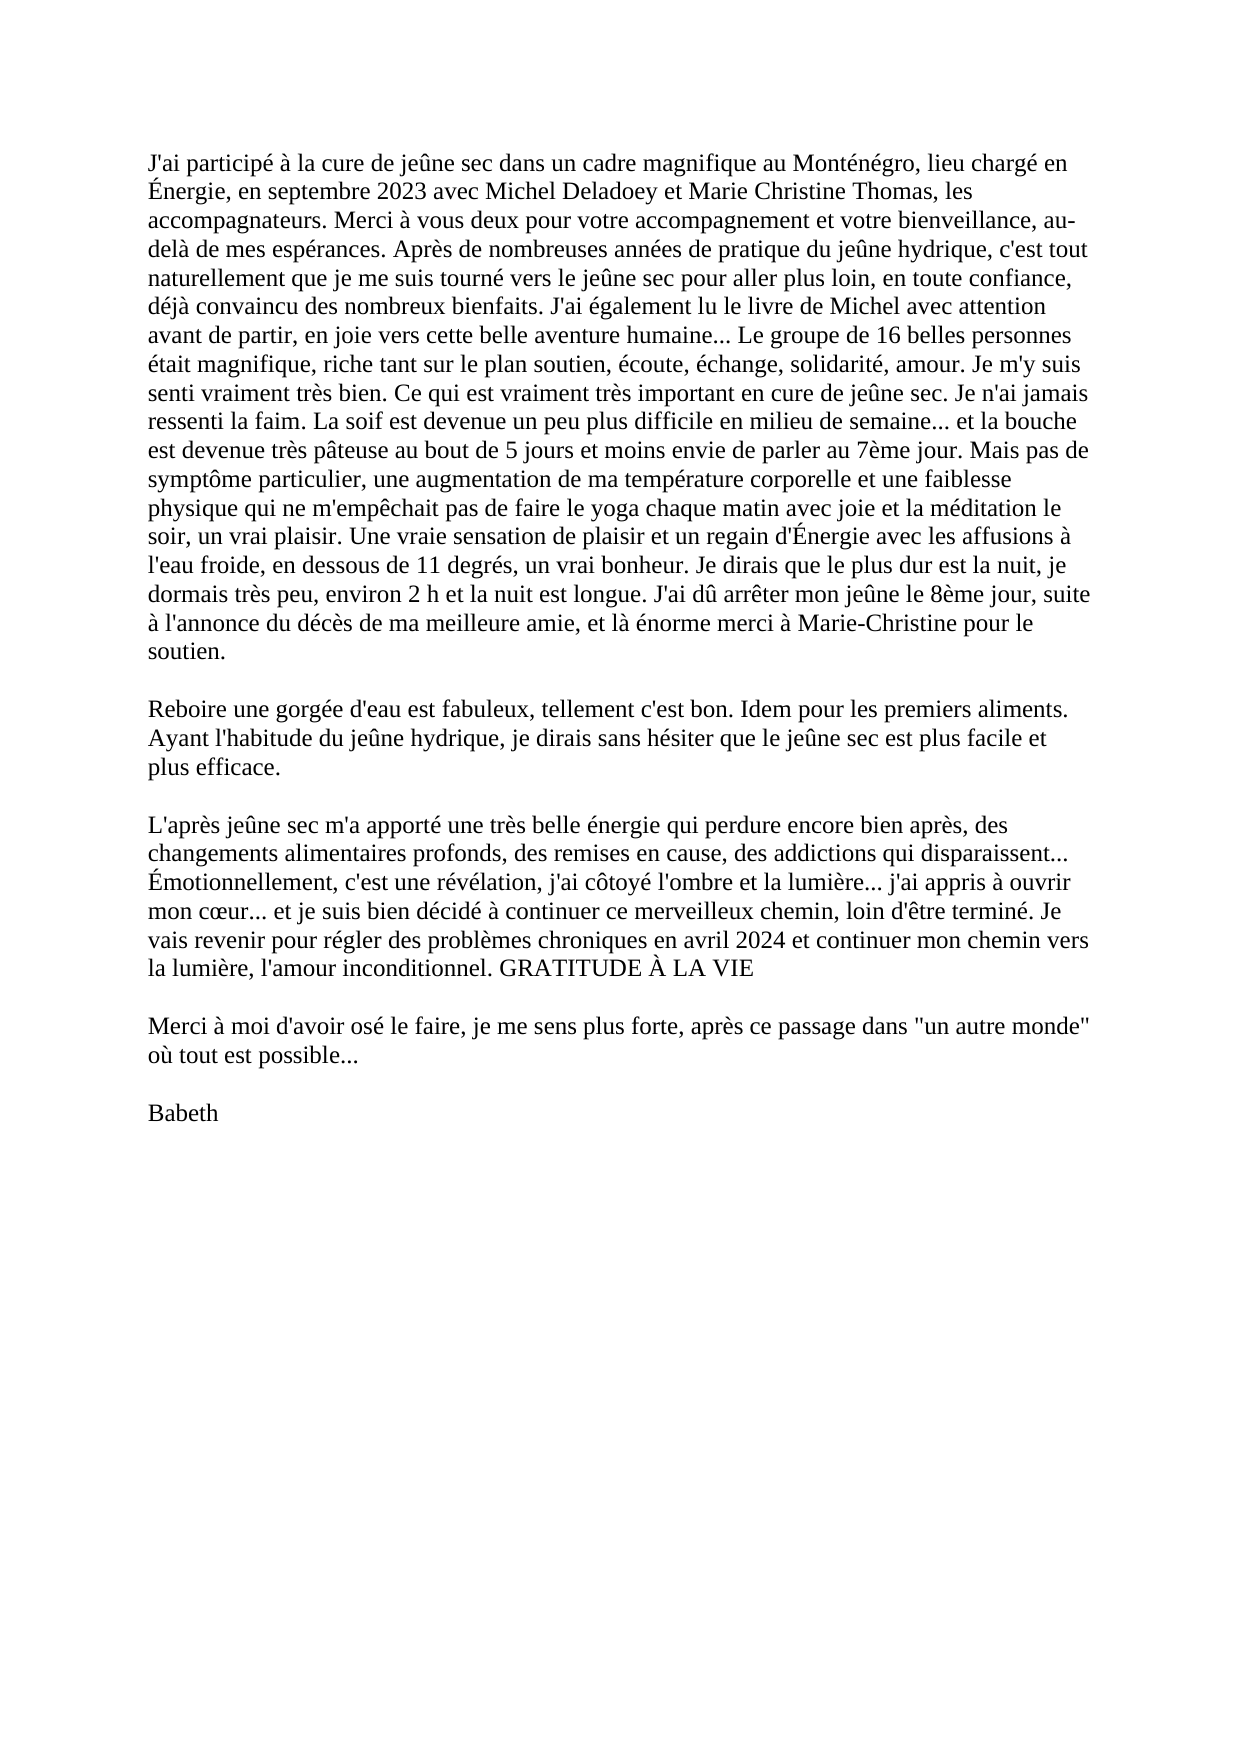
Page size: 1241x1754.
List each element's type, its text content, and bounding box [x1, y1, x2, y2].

text J'ai participé à la cure de jeûne sec dans un cadre magnifique au Monténégro, lieu chargé en Énergie, en septembre 2023 avec Michel Deladoey et Marie Christine Thomas, les accompagnateurs. Merci à vous deux pour votre accompagnement et votre bienveillance, au-delà de mes espérances. Après de nombreuses années de pratique du jeûne hydrique, c'est tout naturellement que je me suis tourné vers le jeûne sec pour aller plus loin, en toute confiance, déjà convaincu des nombreux bienfaits. J'ai également lu le livre de Michel avec attention avant de partir, en joie vers cette belle aventure humaine... Le groupe de 16 belles personnes était magnifique, riche tant sur le plan soutien, écoute, échange, solidarité, amour. Je m'y suis senti vraiment très bien. Ce qui est vraiment très important en cure de jeûne sec. Je n'ai jamais ressenti la faim. La soif est devenue un peu plus difficile en milieu de semaine... et la bouche est devenue très pâteuse au bout de 5 jours et moins envie de parler au 7ème jour. Mais pas de symptôme particulier, une augmentation de ma température corporelle et une faiblesse physique qui ne m'empêchait pas de faire le yoga chaque matin avec joie et la méditation le soir, un vrai plaisir. Une vraie sensation de plaisir et un regain d'Énergie avec les affusions à l'eau froide, en dessous de 11 degrés, un vrai bonheur. Je dirais que le plus dur est la nuit, je dormais très peu, environ 2 h et la nuit est longue. J'ai dû arrêter mon jeûne le 8ème jour, suite à l'annonce du décès de ma meilleure amie, et là énorme merci à Marie-Christine pour le soutien. [148, 148, 1093, 665]
text Merci à moi d'avoir osé le faire, je me sens plus forte, après ce passage dans "un autre monde" où tout est possible... [148, 1011, 1093, 1069]
text L'après jeûne sec m'a apporté une très belle énergie qui perdure encore bien après, des changements alimentaires profonds, des remises en cause, des addictions qui disparaissent... Émotionnellement, c'est une révélation, j'ai côtoyé l'ombre et la lumière... j'ai appris à ouvrir mon cœur... et je suis bien décidé à continuer ce merveilleux chemin, loin d'être terminé. Je vais revenir pour régler des problèmes chroniques en avril 2024 et continuer mon chemin vers la lumière, l'amour inconditionnel. GRATITUDE À LA VIE [148, 810, 1093, 982]
text Babeth [148, 1098, 1093, 1127]
text Reboire une gorgée d'eau est fabuleux, tellement c'est bon. Idem pour les premiers aliments. Ayant l'habitude du jeûne hydrique, je dirais sans hésiter que le jeûne sec est plus facile et plus efficace. [148, 694, 1093, 781]
